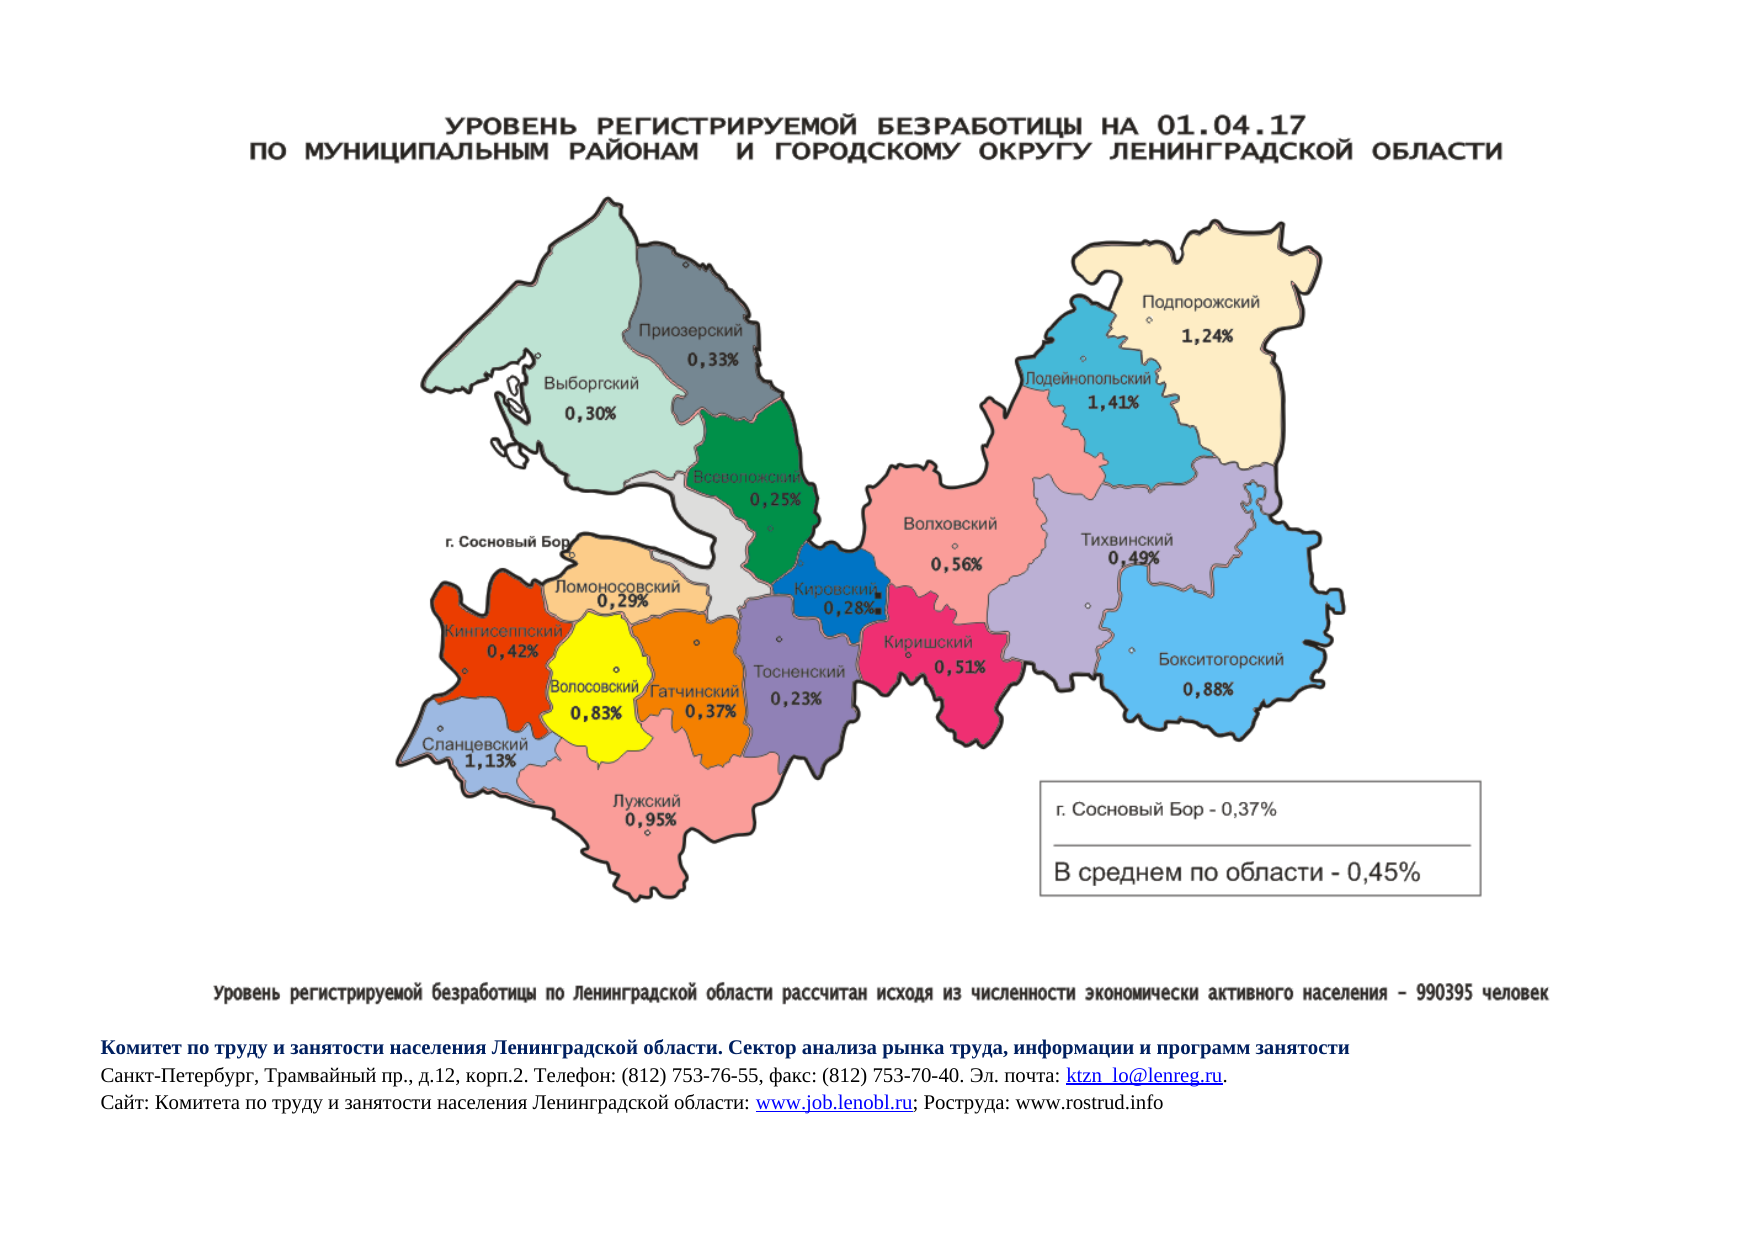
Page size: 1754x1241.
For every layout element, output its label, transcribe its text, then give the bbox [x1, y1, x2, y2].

text Сайт: Комитета по труду и занятости населения Ленинградской области: www.job.lenobl.ru; Роструда: www.rostrud.info [100, 1090, 1668, 1114]
picture [211, 106, 1558, 1008]
text Санкт-Петербург, Трамвайный пр., д.12, корп.2. Телефон: (812) 753-76-55, факс: (812) 753-70-40. Эл. почта: ktzn_lo@lenreg.ru. [100, 1062, 1668, 1087]
text Комитет по труду и занятости населения Ленинградской области. Сектор анализа рынка труда, информации и программ занятости [100, 1035, 1668, 1059]
